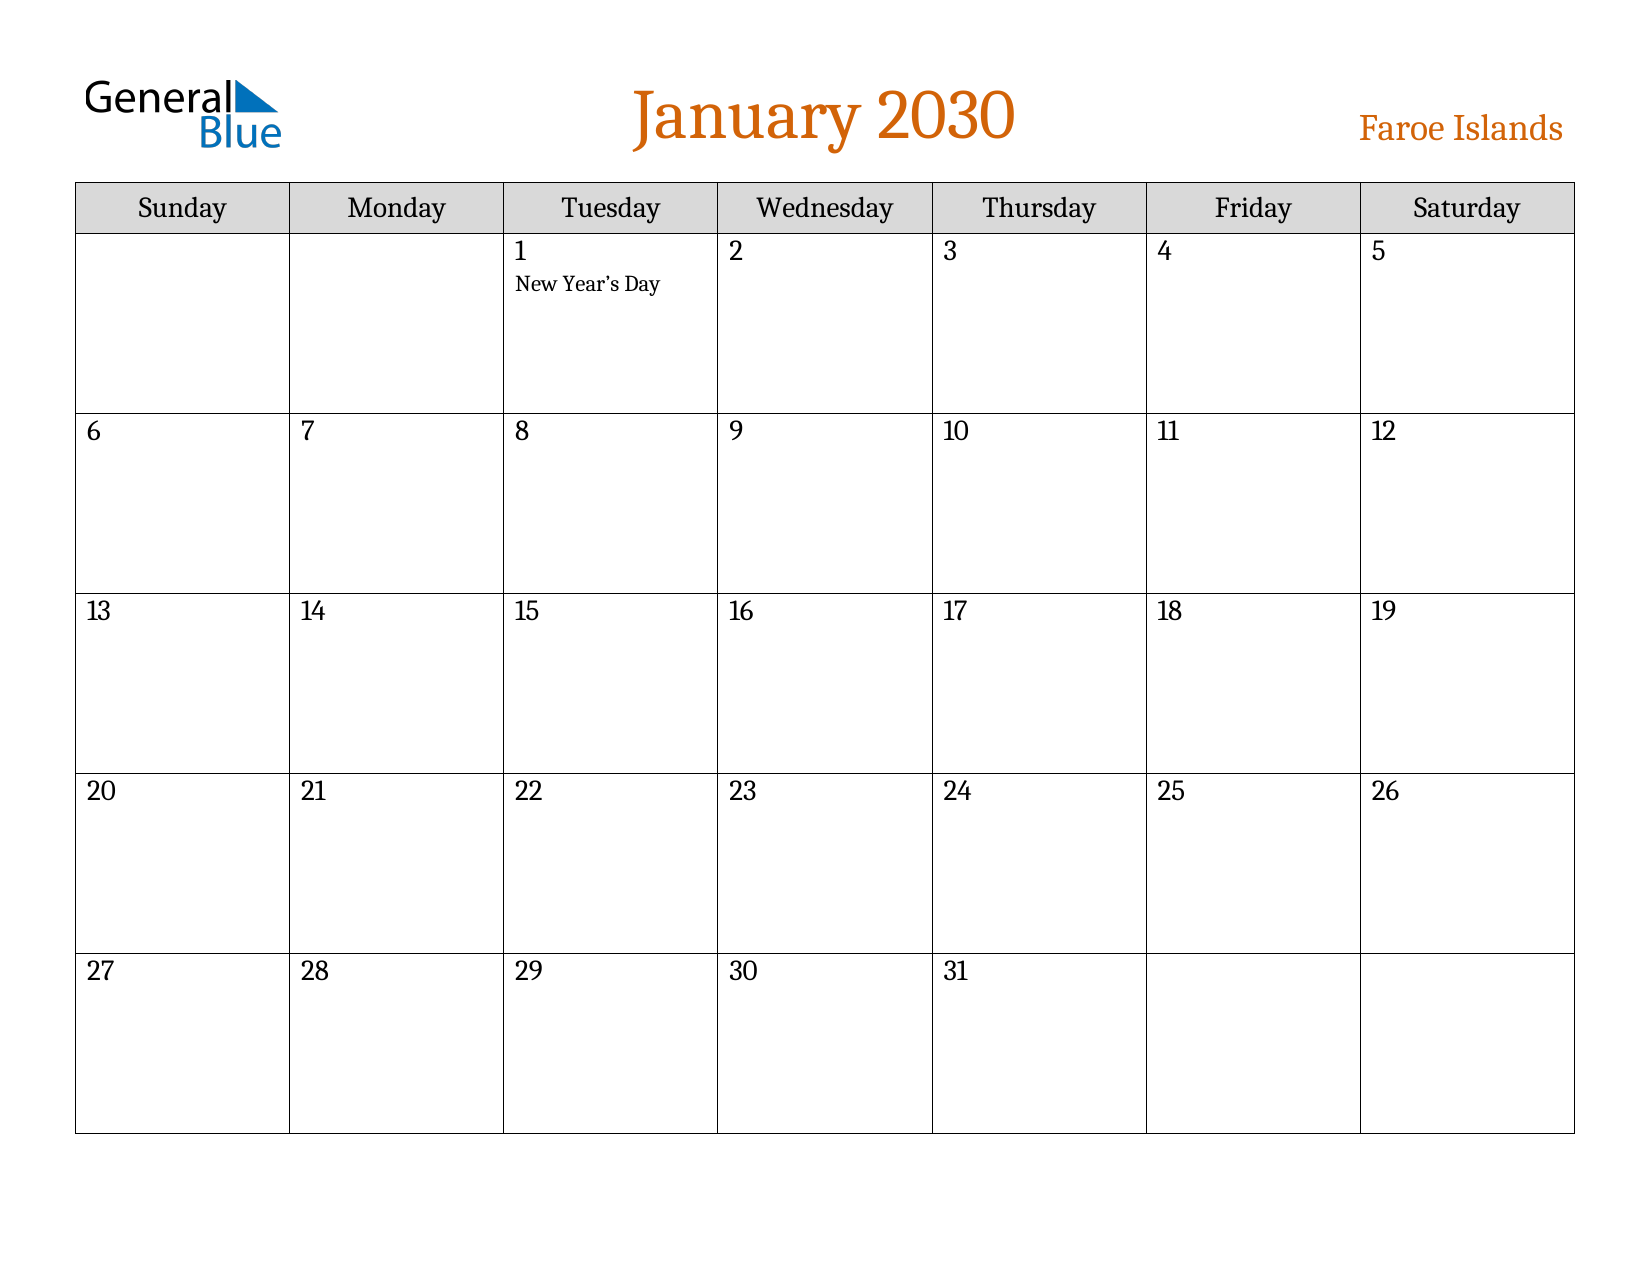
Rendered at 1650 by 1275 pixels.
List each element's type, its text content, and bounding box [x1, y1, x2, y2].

table_cell 5 [1361, 234, 1574, 270]
table_cell 10 [933, 414, 1146, 450]
table_cell [76, 630, 289, 773]
table_cell Wednesday [718, 183, 932, 233]
table_cell [1361, 630, 1574, 773]
table_cell [1361, 450, 1574, 593]
table_cell 3 [933, 234, 1146, 270]
table_cell 7 [290, 414, 503, 450]
table_cell [1147, 810, 1360, 953]
table_cell 16 [718, 594, 932, 630]
table_cell [1147, 954, 1360, 990]
table_cell Saturday [1361, 183, 1574, 233]
table_cell [1361, 954, 1574, 990]
table_cell 4 [1147, 234, 1360, 270]
table_cell 30 [718, 954, 932, 990]
table_cell 25 [1147, 774, 1360, 810]
table_cell [290, 450, 503, 593]
table_cell [504, 450, 717, 593]
table_cell [933, 990, 1146, 1133]
table_cell [718, 450, 932, 593]
table_cell [933, 810, 1146, 953]
table_cell [76, 270, 289, 413]
picture [86, 80, 281, 148]
table_cell [933, 450, 1146, 593]
table_cell [76, 234, 289, 270]
table_cell [290, 630, 503, 773]
table_cell 24 [933, 774, 1146, 810]
table_cell Tuesday [504, 183, 717, 233]
table_cell 9 [718, 414, 932, 450]
table_cell 11 [1147, 414, 1360, 450]
table_cell [76, 450, 289, 593]
table_cell 1 [504, 234, 717, 270]
table_cell [718, 990, 932, 1133]
table_cell 19 [1361, 594, 1574, 630]
table_cell [1361, 270, 1574, 413]
table_cell [290, 234, 503, 270]
table_cell [1147, 630, 1360, 773]
table_header January 2030 [504, 75, 1146, 182]
table_cell [290, 990, 503, 1133]
table_cell [1361, 810, 1574, 953]
table_cell [718, 630, 932, 773]
table_cell [290, 810, 503, 953]
table_cell 13 [76, 594, 289, 630]
table_cell 12 [1361, 414, 1574, 450]
table_cell 17 [933, 594, 1146, 630]
table_cell 29 [504, 954, 717, 990]
table_cell [1147, 990, 1360, 1133]
table_cell 2 [718, 234, 932, 270]
table_cell 27 [76, 954, 289, 990]
table_cell [718, 270, 932, 413]
table_cell 28 [290, 954, 503, 990]
table_cell [76, 990, 289, 1133]
table_cell [933, 630, 1146, 773]
table_cell Sunday [76, 183, 289, 233]
table_cell [1147, 450, 1360, 593]
table_cell [718, 810, 932, 953]
table_cell [933, 270, 1146, 413]
table_cell 18 [1147, 594, 1360, 630]
table_cell 31 [933, 954, 1146, 990]
table_cell 20 [76, 774, 289, 810]
table_cell Monday [290, 183, 503, 233]
table_cell 23 [718, 774, 932, 810]
table_cell Thursday [933, 183, 1146, 233]
table_cell 22 [504, 774, 717, 810]
table_cell [1147, 270, 1360, 413]
table_cell [504, 990, 717, 1133]
table_cell [290, 270, 503, 413]
table_cell New Year’s Day [504, 270, 717, 413]
table_cell Friday [1147, 183, 1360, 233]
table_cell 15 [504, 594, 717, 630]
table_header [76, 75, 503, 182]
table_header Faroe Islands [1146, 75, 1574, 182]
table_cell 26 [1361, 774, 1574, 810]
table_cell [504, 810, 717, 953]
table_cell 14 [290, 594, 503, 630]
table_cell 6 [76, 414, 289, 450]
table_cell [504, 630, 717, 773]
table_cell 21 [290, 774, 503, 810]
table_cell 8 [504, 414, 717, 450]
table_cell [76, 810, 289, 953]
table_cell [1361, 990, 1574, 1133]
